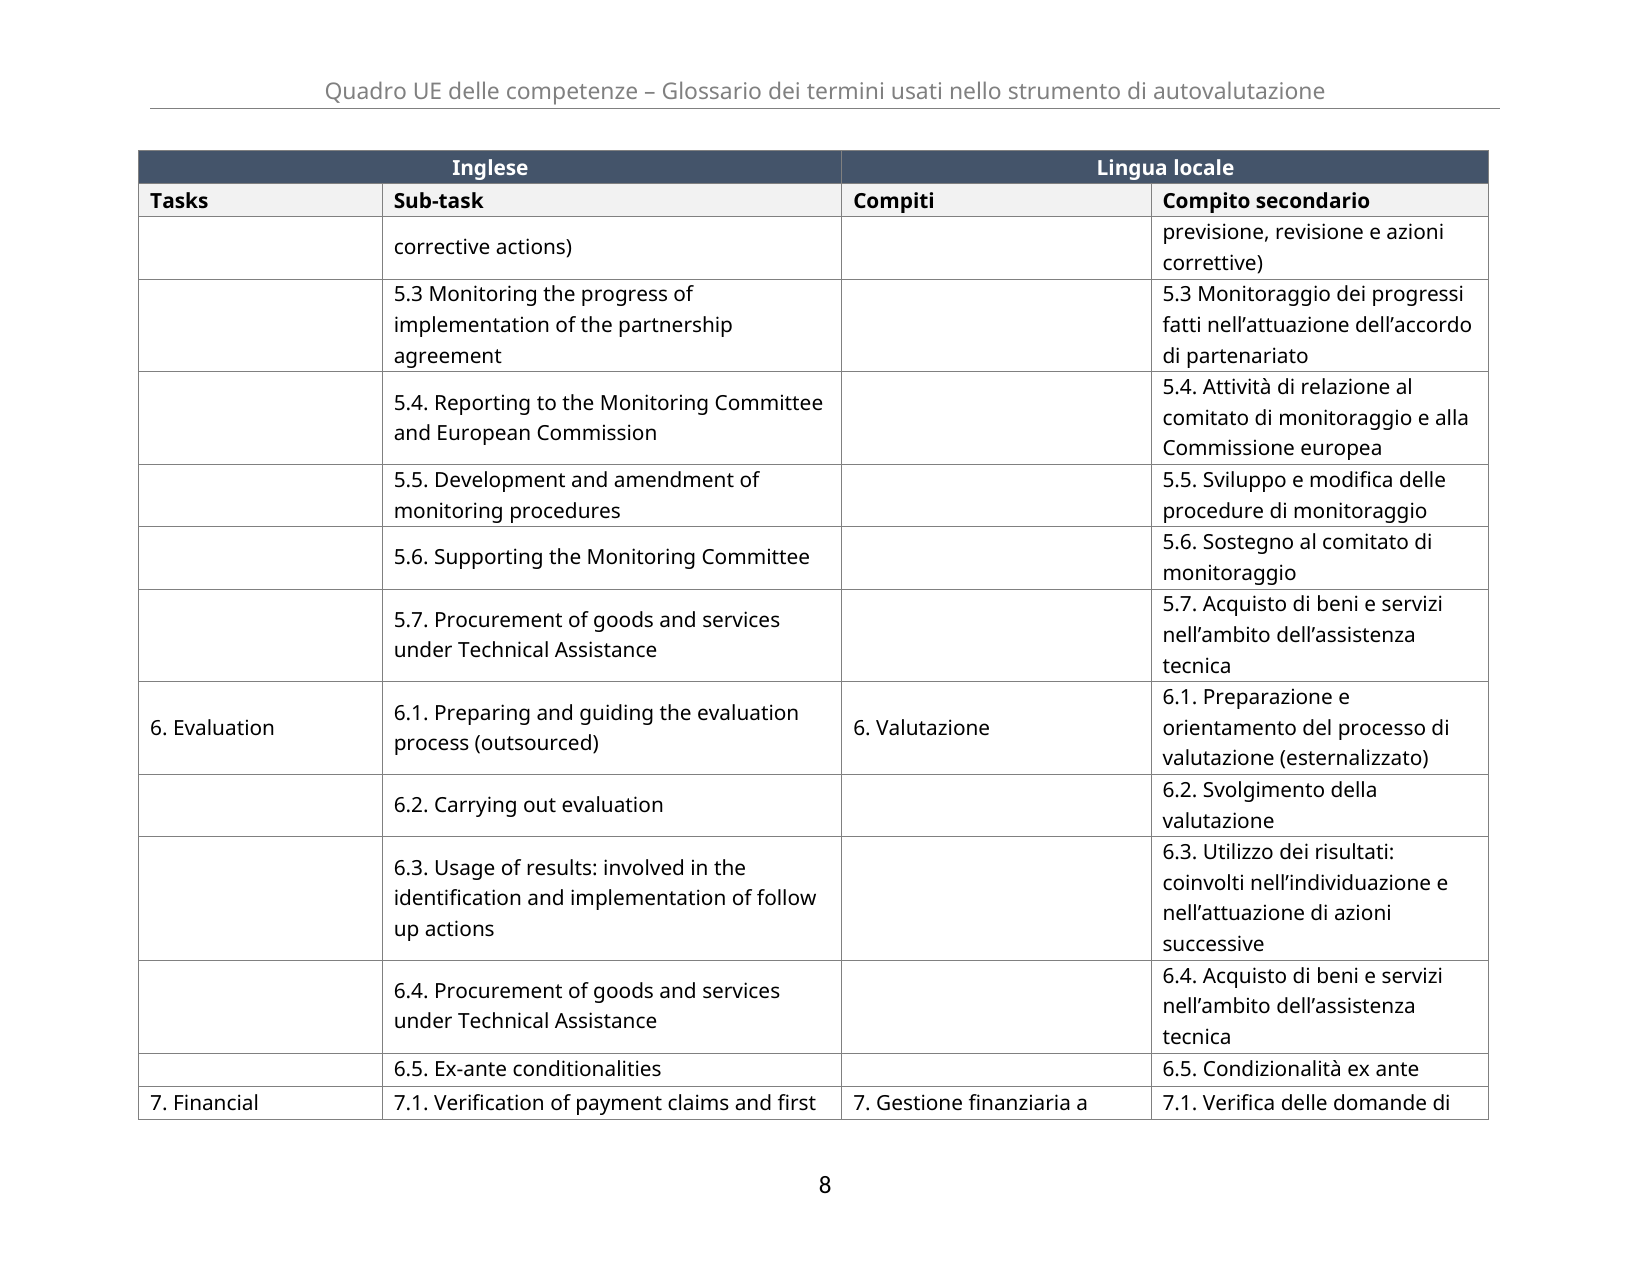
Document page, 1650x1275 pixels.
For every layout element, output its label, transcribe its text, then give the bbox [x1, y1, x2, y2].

table_cell 5.5. Sviluppo e modifica delle procedure di monitoraggio [1152, 465, 1488, 526]
table_cell 5.7. Procurement of goods and services under Technical Assistance [383, 590, 841, 681]
table_cell [139, 590, 382, 681]
table_cell 6.5. Ex-ante conditionalities [383, 1054, 841, 1086]
table_cell 6.3. Utilizzo dei risultati: coinvolti nell’individuazione e nell’attuazione di azioni successive [1152, 837, 1488, 960]
table_cell 6. Valutazione [842, 682, 1151, 774]
table_cell [139, 280, 382, 371]
table_cell 5.3 Monitoring the progress of implementation of the partnership agreement [383, 280, 841, 371]
table_cell 5.7. Acquisto di beni e servizi nell’ambito dell’assistenza tecnica [1152, 590, 1488, 681]
table_cell [842, 1054, 1151, 1086]
table_cell [842, 590, 1151, 681]
table_cell [842, 837, 1151, 960]
table_cell 6.4. Procurement of goods and services under Technical Assistance [383, 961, 841, 1052]
table_cell 5.4. Attività di relazione al comitato di monitoraggio e alla Commissione europea [1152, 372, 1488, 464]
table_cell 6.1. Preparazione e orientamento del processo di valutazione (esternalizzato) [1152, 682, 1488, 774]
table_cell 5.3 Monitoraggio dei progressi fatti nell’attuazione dell’accordo di partenariato [1152, 280, 1488, 371]
table_cell [842, 372, 1151, 464]
table_cell 5.6. Supporting the Monitoring Committee [383, 527, 841, 588]
table_cell 6.3. Usage of results: involved in the identification and implementation of follow up actions [383, 837, 841, 960]
table_cell Compiti [842, 184, 1151, 216]
table_cell 6.2. Carrying out evaluation [383, 775, 841, 836]
table_cell 6. Evaluation [139, 682, 382, 774]
table_cell 6.4. Acquisto di beni e servizi nell’ambito dell’assistenza tecnica [1152, 961, 1488, 1052]
table_cell Sub-task [383, 184, 841, 216]
table_cell [139, 372, 382, 464]
table_cell [139, 217, 382, 278]
table_cell [842, 961, 1151, 1052]
table_cell [139, 1054, 382, 1086]
table_cell 6.2. Svolgimento della valutazione [1152, 775, 1488, 836]
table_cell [139, 1087, 382, 1119]
table_cell 6.5. Condizionalità ex ante [1152, 1054, 1488, 1086]
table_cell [1152, 217, 1488, 278]
table_header Inglese [139, 151, 841, 183]
table_header Lingua locale [842, 151, 1488, 183]
table_cell Compito secondario [1152, 184, 1488, 216]
table_cell [842, 465, 1151, 526]
table_cell 6.1. Preparing and guiding the evaluation process (outsourced) [383, 682, 841, 774]
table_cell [383, 1087, 841, 1119]
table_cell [842, 1087, 1151, 1119]
table_cell [139, 775, 382, 836]
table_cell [1152, 1087, 1488, 1119]
table_cell [842, 775, 1151, 836]
table_cell [139, 465, 382, 526]
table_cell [383, 217, 841, 278]
table_cell [139, 527, 382, 588]
table_cell [139, 837, 382, 960]
table_cell 5.5. Development and amendment of monitoring procedures [383, 465, 841, 526]
table_cell 5.4. Reporting to the Monitoring Committee and European Commission [383, 372, 841, 464]
table_cell 5.6. Sostegno al comitato di monitoraggio [1152, 527, 1488, 588]
table_cell [842, 527, 1151, 588]
table_cell [842, 280, 1151, 371]
table_cell [842, 217, 1151, 278]
table_cell Tasks [139, 184, 382, 216]
table_cell [139, 961, 382, 1052]
